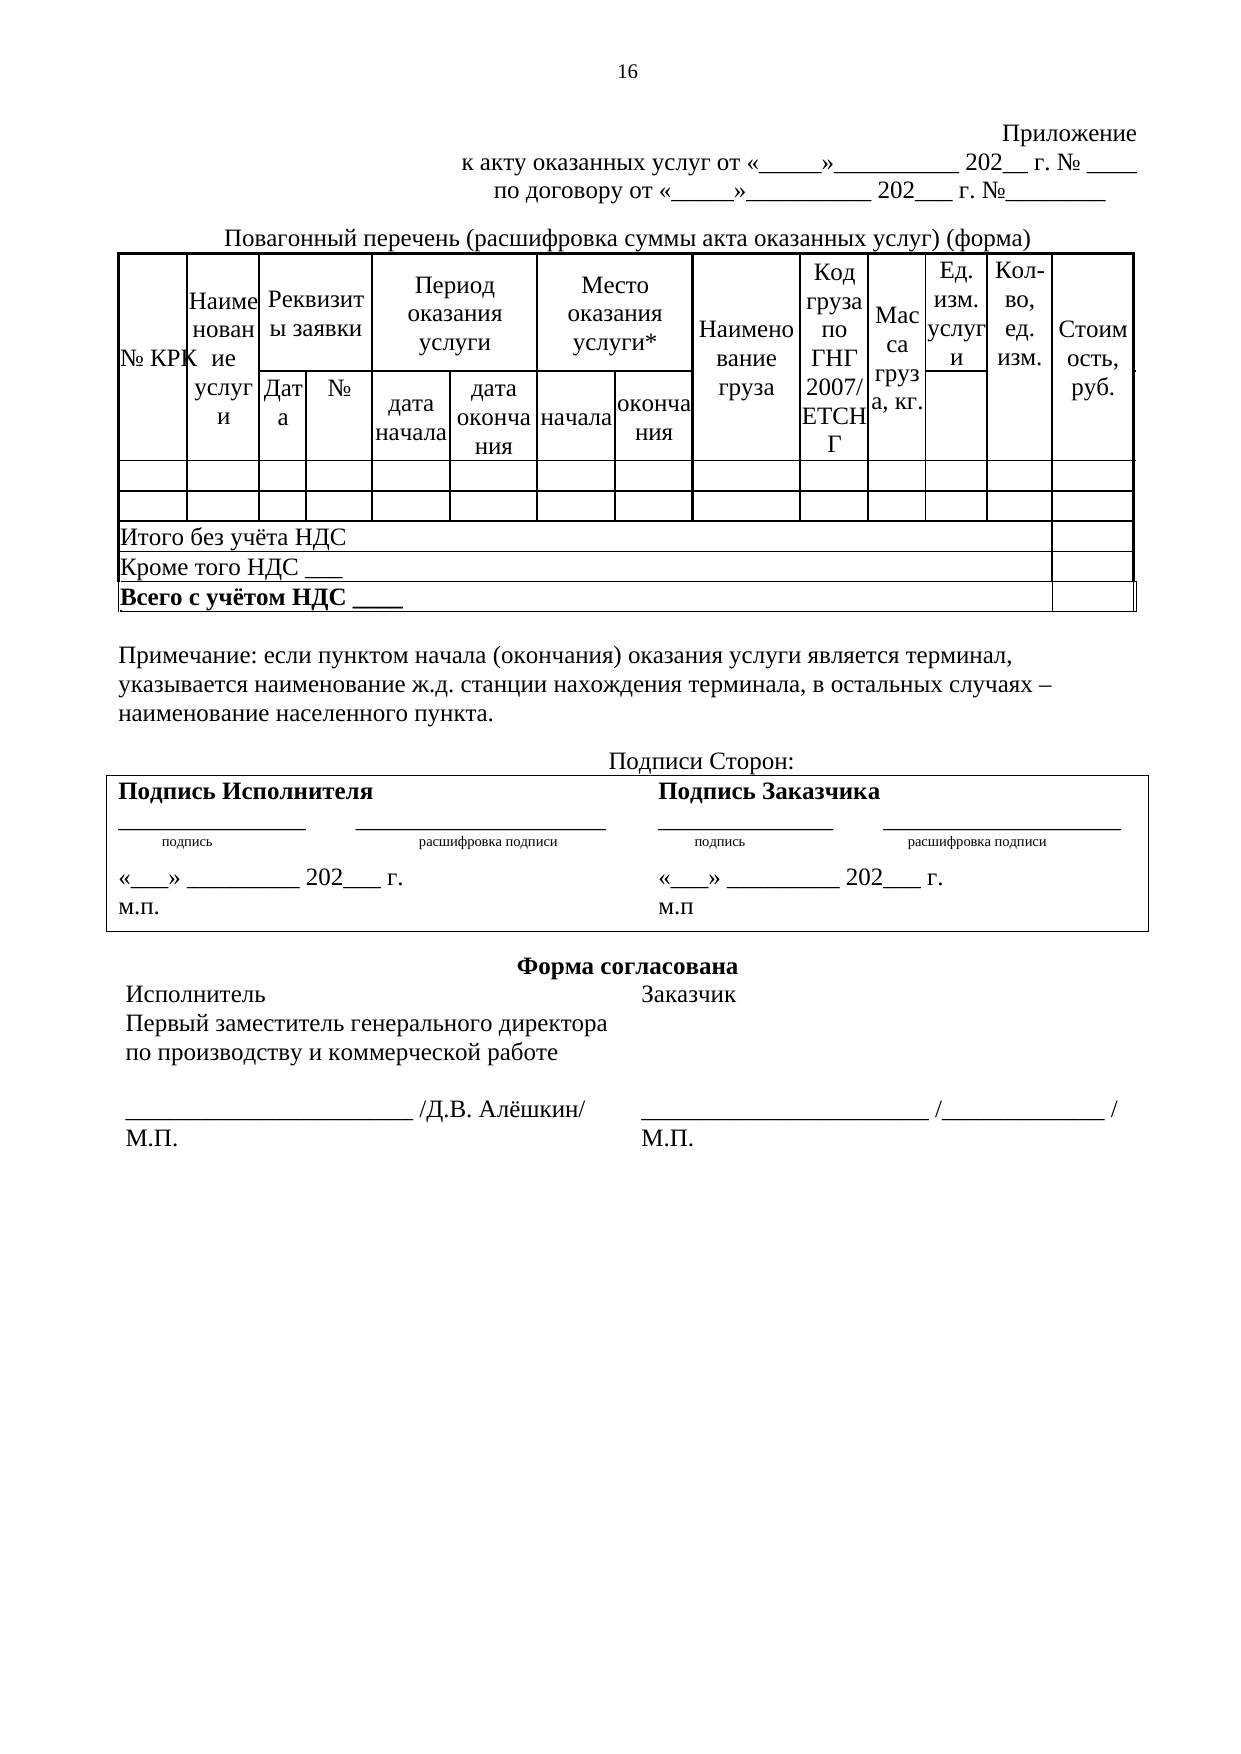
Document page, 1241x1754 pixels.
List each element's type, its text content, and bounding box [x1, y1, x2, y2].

table_header Подпись Заказчика ______________ ___________________ подпись расшифровка подписи «___» _________ 202___ г. м.п [647, 776, 1148, 931]
table_cell окончания [616, 372, 691, 460]
table_header Наименование груза [694, 255, 799, 460]
table_cell [188, 492, 258, 520]
text по договору от «_____»__________ 202___ г. №________ [118, 176, 1137, 204]
table_cell [988, 492, 1051, 520]
table_cell [801, 461, 867, 490]
table_cell [120, 492, 186, 520]
table_cell [538, 461, 614, 490]
table_cell [801, 492, 867, 520]
text Повагонный перечень (расшифровка суммы акта оказанных услуг) (форма) [118, 223, 1137, 252]
table_cell [616, 461, 691, 490]
table_header № КРК [120, 255, 186, 460]
table_cell [694, 492, 799, 520]
table_cell [616, 492, 691, 520]
table_header Реквизиты заявки [260, 255, 371, 370]
table_cell [926, 461, 986, 490]
list Подписи Сторон: [118, 746, 1137, 775]
table_cell [538, 492, 614, 520]
table_cell [694, 461, 799, 490]
table_cell [926, 492, 986, 520]
table_cell дата окончания [451, 372, 536, 460]
table_cell [869, 492, 925, 520]
table_cell Кроме того НДС ___ [120, 552, 1051, 581]
table_cell [1053, 461, 1132, 490]
table_cell начала [538, 372, 614, 460]
table_header Период оказания услуги [373, 255, 536, 370]
table_header Подпись Исполнителя _______________ ____________________ подпись расшифровка подписи «___» _________ 202___ г. м.п. [107, 776, 647, 931]
table_cell [1053, 582, 1133, 611]
table_header Стоимость, руб. [1053, 255, 1132, 460]
table_header Исполнитель Первый заместитель генерального директора по производству и коммерческой работе _______________________ /Д.В. Алёшкин/ М.П. [114, 980, 630, 1152]
table_header Масса груза, кг. [869, 255, 925, 460]
table_cell [1053, 492, 1132, 520]
text Форма согласована [118, 951, 1137, 979]
table_cell [926, 372, 986, 460]
table_header Кол-во, ед. изм. [988, 255, 1051, 460]
table_cell Дата [260, 372, 305, 460]
table_cell [260, 492, 305, 520]
table_cell [307, 461, 371, 490]
text Примечание: если пунктом начала (окончания) оказания услуги является терминал, указывается наименование ж.д. станции нахождения терминала, в остальных случаях – наименование населенного пункта. [118, 641, 1137, 727]
table_cell Итого без учёта НДС [120, 522, 1051, 551]
table_cell дата начала [373, 372, 449, 460]
text Приложение [118, 118, 1137, 147]
table_cell [1053, 522, 1132, 551]
table_cell [373, 492, 449, 520]
table_cell [307, 492, 371, 520]
table_header Заказчик _______________________ /_____________ / М.П. [630, 980, 1141, 1152]
table_cell [120, 461, 186, 490]
table_cell [188, 461, 258, 490]
table_cell [1053, 552, 1132, 581]
text к акту оказанных услуг от «_____»__________ 202__ г. № ____ [118, 147, 1137, 176]
table_cell [869, 461, 925, 490]
table_cell [451, 492, 536, 520]
table_cell [988, 461, 1051, 490]
table_cell № [307, 372, 371, 460]
table_header Ед. изм. услуги [926, 255, 986, 370]
table_cell [260, 461, 305, 490]
table_header Наименование услуги [188, 255, 258, 460]
table_cell [451, 461, 536, 490]
table_header Код груза по ГНГ 2007/ ЕТСНГ [801, 255, 867, 460]
table_header Место оказания услуги* [538, 255, 691, 370]
table_cell [373, 461, 449, 490]
table_cell Всего с учётом НДС ____ [119, 582, 1052, 611]
